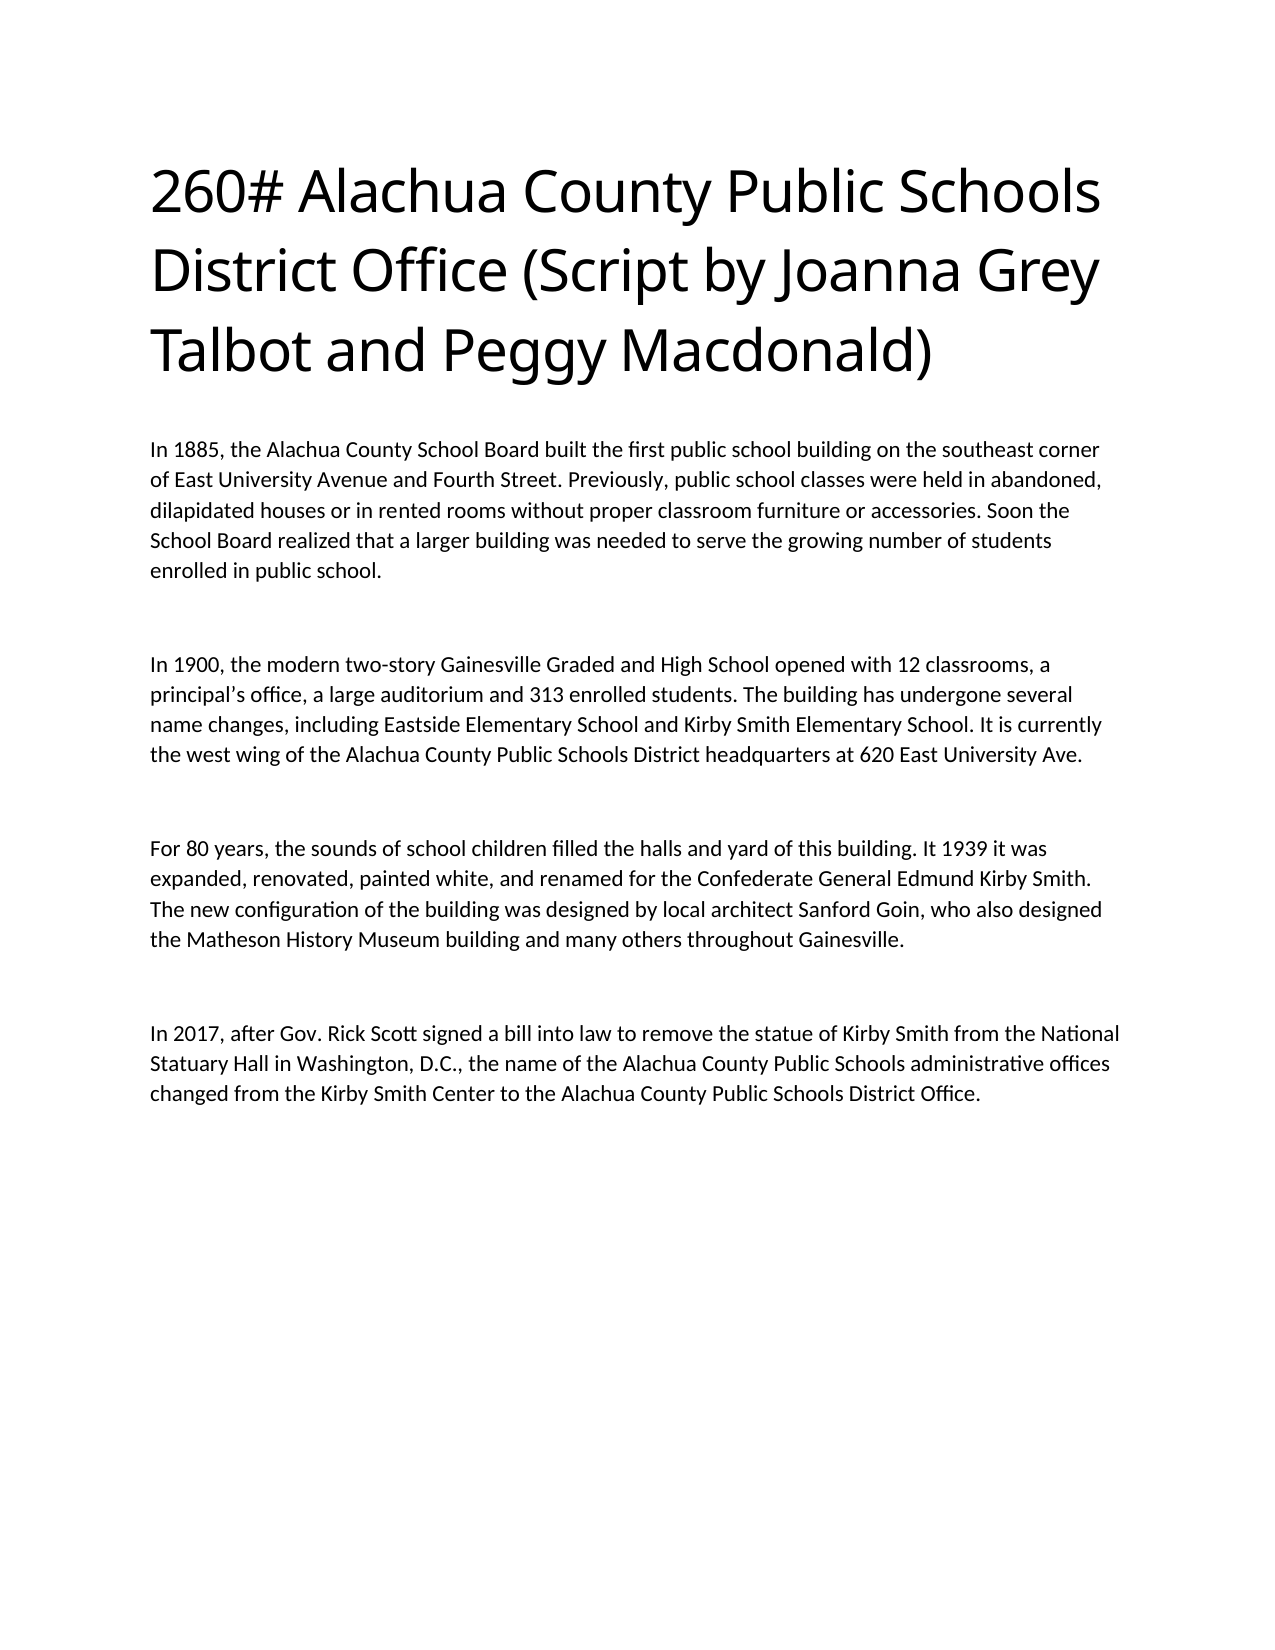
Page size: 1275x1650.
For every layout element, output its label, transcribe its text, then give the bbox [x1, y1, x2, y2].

title 260# Alachua County Public Schools District Office (Script by Joanna Grey Talbot and Peggy Macdonald) [150, 150, 1125, 388]
text In 1885, the Alachua County School Board built the first public school building on the southeast corner of East University Avenue and Fourth Street. Previously, public school classes were held in abandoned, dilapidated houses or in rented rooms without proper classroom furniture or accessories. Soon the School Board realized that a larger building was needed to serve the growing number of students enrolled in public school. [150, 435, 1125, 584]
text In 1900, the modern two-story Gainesville Graded and High School opened with 12 classrooms, a principal’s office, a large auditorium and 313 enrolled students. The building has undergone several name changes, including Eastside Elementary School and Kirby Smith Elementary School. It is currently the west wing of the Alachua County Public Schools District headquarters at 620 East University Ave. [150, 650, 1125, 768]
text For 80 years, the sounds of school children filled the halls and yard of this building. It 1939 it was expanded, renovated, painted white, and renamed for the Confederate General Edmund Kirby Smith. The new configuration of the building was designed by local architect Sanford Goin, who also designed the Matheson History Museum building and many others throughout Gainesville. [150, 834, 1125, 953]
text In 2017, after Gov. Rick Scott signed a bill into law to remove the statue of Kirby Smith from the National Statuary Hall in Washington, D.C., the name of the Alachua County Public Schools administrative offices changed from the Kirby Smith Center to the Alachua County Public Schools District Office. [150, 1019, 1125, 1107]
